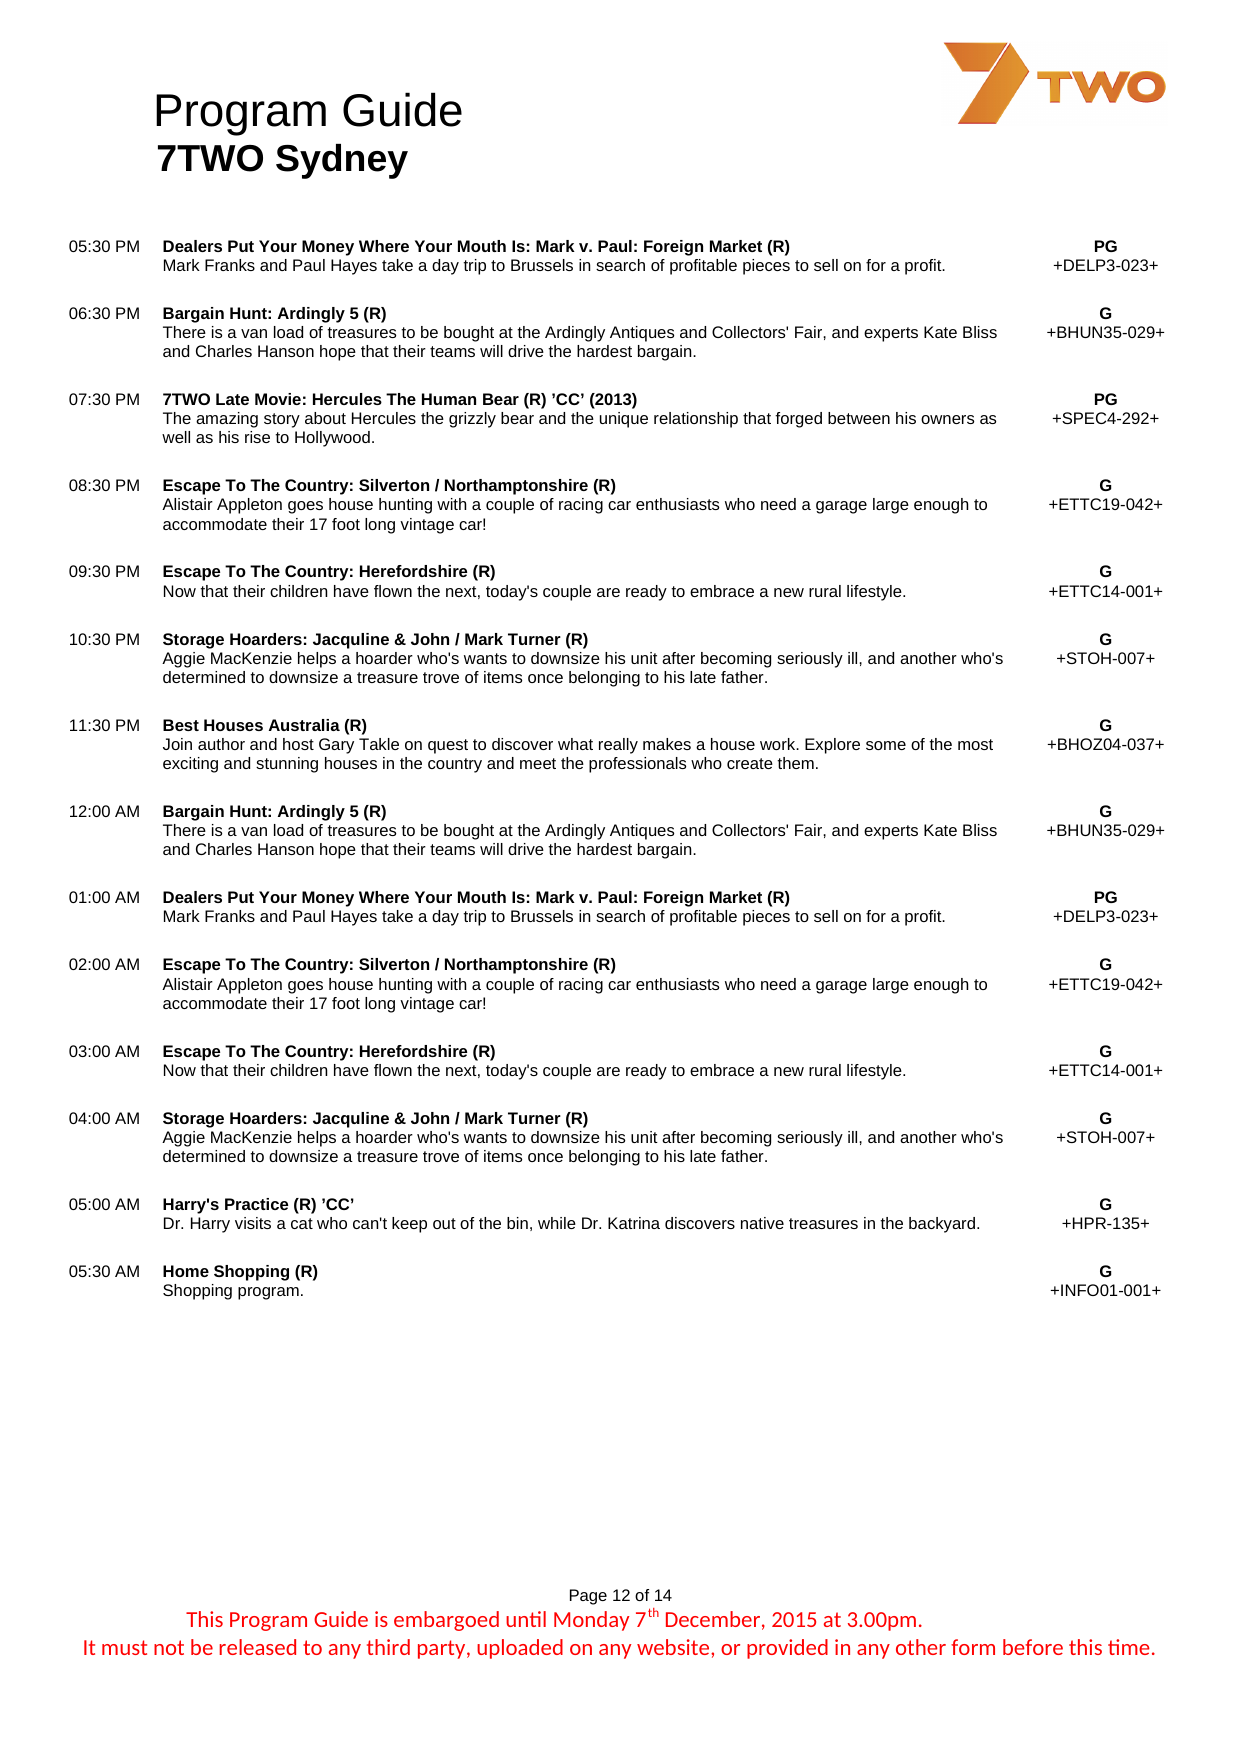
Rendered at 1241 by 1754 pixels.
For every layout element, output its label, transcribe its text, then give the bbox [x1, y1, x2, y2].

table_header G +STOH-007+ [1022, 1109, 1189, 1166]
table_header 01:00 AM [51, 888, 151, 926]
table_header Escape To The Country: Herefordshire (R) Now that their children have flown the next, today's couple are ready to embrace a new rural lifestyle. [151, 562, 1022, 601]
table_header 09:30 PM [51, 562, 151, 601]
table_header G +STOH-007+ [1022, 629, 1189, 687]
table_header PG +DELP3-023+ [1022, 236, 1189, 275]
table_header 7TWO Late Movie: Hercules The Human Bear (R) ’CC’ (2013) The amazing story about Hercules the grizzly bear and the unique relationship that forged between his owners as well as his rise to Hollywood. [151, 390, 1022, 447]
table_header Dealers Put Your Money Where Your Mouth Is: Mark v. Paul: Foreign Market (R) Mark Franks and Paul Hayes take a day trip to Brussels in search of profitable pieces to sell on for a profit. [151, 888, 1022, 926]
table_header Dealers Put Your Money Where Your Mouth Is: Mark v. Paul: Foreign Market (R) Mark Franks and Paul Hayes take a day trip to Brussels in search of profitable pieces to sell on for a profit. [151, 236, 1022, 275]
table_header 03:00 AM [51, 1041, 151, 1080]
table_header G +ETTC14-001+ [1022, 1041, 1189, 1080]
table_header 02:00 AM [51, 955, 151, 1013]
table_header 06:30 PM [51, 304, 151, 361]
table_header Escape To The Country: Silverton / Northamptonshire (R) Alistair Appleton goes house hunting with a couple of racing car enthusiasts who need a garage large enough to accommodate their 17 foot long vintage car! [151, 955, 1022, 1013]
table_header Escape To The Country: Silverton / Northamptonshire (R) Alistair Appleton goes house hunting with a couple of racing car enthusiasts who need a garage large enough to accommodate their 17 foot long vintage car! [151, 476, 1022, 533]
table_header G +BHUN35-029+ [1022, 802, 1189, 859]
table_header 04:00 AM [51, 1109, 151, 1166]
table_header 11:30 PM [51, 716, 151, 773]
table_header Storage Hoarders: Jacquline & John / Mark Turner (R) Aggie MacKenzie helps a hoarder who's wants to downsize his unit after becoming seriously ill, and another who's determined to downsize a treasure trove of items once belonging to his late father. [151, 1109, 1022, 1166]
table_header G +BHUN35-029+ [1022, 304, 1189, 361]
table_header Escape To The Country: Herefordshire (R) Now that their children have flown the next, today's couple are ready to embrace a new rural lifestyle. [151, 1041, 1022, 1080]
table_header Bargain Hunt: Ardingly 5 (R) There is a van load of treasures to be bought at the Ardingly Antiques and Collectors' Fair, and experts Kate Bliss and Charles Hanson hope that their teams will drive the hardest bargain. [151, 802, 1022, 859]
table_header G +HPR-135+ [1022, 1195, 1189, 1233]
table_header G +INFO01-001+ [1022, 1262, 1189, 1300]
table_header PG +SPEC4-292+ [1022, 390, 1189, 447]
table_header Bargain Hunt: Ardingly 5 (R) There is a van load of treasures to be bought at the Ardingly Antiques and Collectors' Fair, and experts Kate Bliss and Charles Hanson hope that their teams will drive the hardest bargain. [151, 304, 1022, 361]
table_header 07:30 PM [51, 390, 151, 447]
table_header G +BHOZ04-037+ [1022, 716, 1189, 773]
table_header Storage Hoarders: Jacquline & John / Mark Turner (R) Aggie MacKenzie helps a hoarder who's wants to downsize his unit after becoming seriously ill, and another who's determined to downsize a treasure trove of items once belonging to his late father. [151, 629, 1022, 687]
table_header Home Shopping (R) Shopping program. [151, 1262, 1022, 1300]
table_header 12:00 AM [51, 802, 151, 859]
table_header 05:00 AM [51, 1195, 151, 1233]
table_header 08:30 PM [51, 476, 151, 533]
table_header 05:30 PM [51, 236, 151, 275]
table_header G +ETTC19-042+ [1022, 476, 1189, 533]
table_header Harry's Practice (R) ’CC’ Dr. Harry visits a cat who can't keep out of the bin, while Dr. Katrina discovers native treasures in the backyard. [151, 1195, 1022, 1233]
table_header 10:30 PM [51, 629, 151, 687]
picture [941, 41, 1168, 126]
table_header G +ETTC14-001+ [1022, 562, 1189, 601]
table_header PG +DELP3-023+ [1022, 888, 1189, 926]
table_header G +ETTC19-042+ [1022, 955, 1189, 1013]
table_header Best Houses Australia (R) Join author and host Gary Takle on quest to discover what really makes a house work. Explore some of the most exciting and stunning houses in the country and meet the professionals who create them. [151, 716, 1022, 773]
table_header 05:30 AM [51, 1262, 151, 1300]
